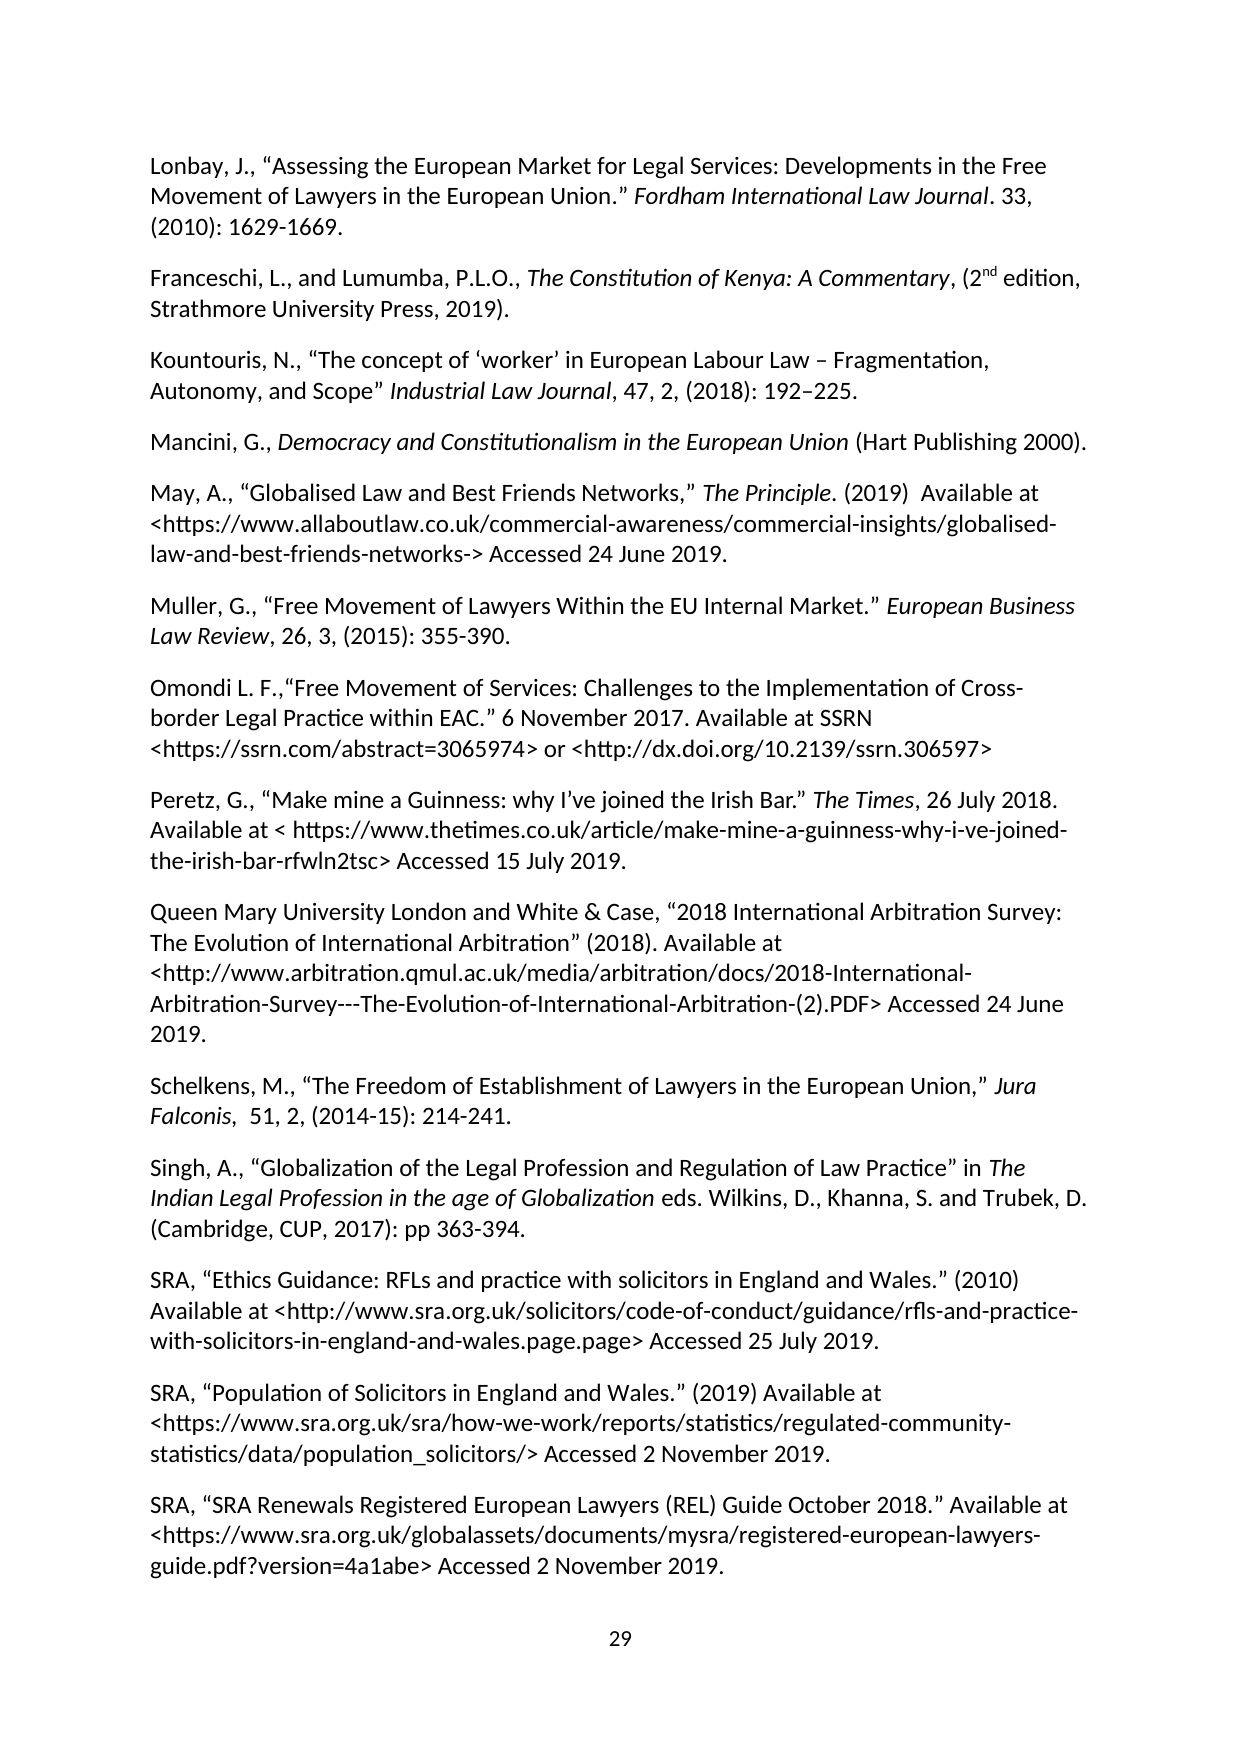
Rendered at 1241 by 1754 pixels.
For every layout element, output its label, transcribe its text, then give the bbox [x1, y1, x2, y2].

text Queen Mary University London and White & Case, “2018 International Arbitration Survey: The Evolution of International Arbitration” (2018). Available at <http://www.arbitration.qmul.ac.uk/media/arbitration/docs/2018-International-Arbitration-Survey---The-Evolution-of-International-Arbitration-(2).PDF> Accessed 24 June 2019. [150, 897, 1090, 1049]
text Mancini, G., Democracy and Constitutionalism in the European Union (Hart Publishing 2000). [150, 426, 1090, 457]
text Singh, A., “Globalization of the Legal Profession and Regulation of Law Practice” in The Indian Legal Profession in the age of Globalization eds. Wilkins, D., Khanna, S. and Trubek, D. (Cambridge, CUP, 2017): pp 363-394. [150, 1152, 1090, 1243]
text Omondi L. F.,“Free Movement of Services: Challenges to the Implementation of Cross-border Legal Practice within EAC.” 6 November 2017. Available at SSRN <https://ssrn.com/abstract=3065974> or <http://dx.doi.org/10.2139/ssrn.306597> [150, 672, 1090, 763]
text May, A., “Globalised Law and Best Friends Networks,” The Principle. (2019) Available at <https://www.allaboutlaw.co.uk/commercial-awareness/commercial-insights/globalised-law-and-best-friends-networks-> Accessed 24 June 2019. [150, 477, 1090, 569]
text Schelkens, M., “The Freedom of Establishment of Lawyers in the European Union,” Jura Falconis, 51, 2, (2014-15): 214-241. [150, 1070, 1090, 1131]
text Kountouris, N., “The concept of ‘worker’ in European Labour Law – Fragmentation, Autonomy, and Scope” Industrial Law Journal, 47, 2, (2018): 192–225. [150, 344, 1090, 405]
text Muller, G., “Free Movement of Lawyers Within the EU Internal Market.” European Business Law Review, 26, 3, (2015): 355-390. [150, 590, 1090, 651]
text SRA, “Ethics Guidance: RFLs and practice with solicitors in England and Wales.” (2010) Available at <http://www.sra.org.uk/solicitors/code-of-conduct/guidance/rfls-and-practice-with-solicitors-in-england-and-wales.page.page> Accessed 25 July 2019. [150, 1264, 1090, 1356]
text Peretz, G., “Make mine a Guinness: why I’ve joined the Irish Bar.” The Times, 26 July 2018. Available at < https://www.thetimes.co.uk/article/make-mine-a-guinness-why-i-ve-joined-the-irish-bar-rfwln2tsc> Accessed 15 July 2019. [150, 784, 1090, 876]
text SRA, “SRA Renewals Registered European Lawyers (REL) Guide October 2018.” Available at <https://www.sra.org.uk/globalassets/documents/mysra/registered-european-lawyers-guide.pdf?version=4a1abe> Accessed 2 November 2019. [150, 1489, 1090, 1581]
text SRA, “Population of Solicitors in England and Wales.” (2019) Available at <https://www.sra.org.uk/sra/how-we-work/reports/statistics/regulated-community-statistics/data/population_solicitors/> Accessed 2 November 2019. [150, 1377, 1090, 1468]
text Franceschi, L., and Lumumba, P.L.O., The Constitution of Kenya: A Commentary, (2nd edition, Strathmore University Press, 2019). [150, 262, 1090, 323]
text Lonbay, J., “Assessing the European Market for Legal Services: Developments in the Free Movement of Lawyers in the European Union.” Fordham International Law Journal. 33, (2010): 1629-1669. [150, 150, 1090, 242]
